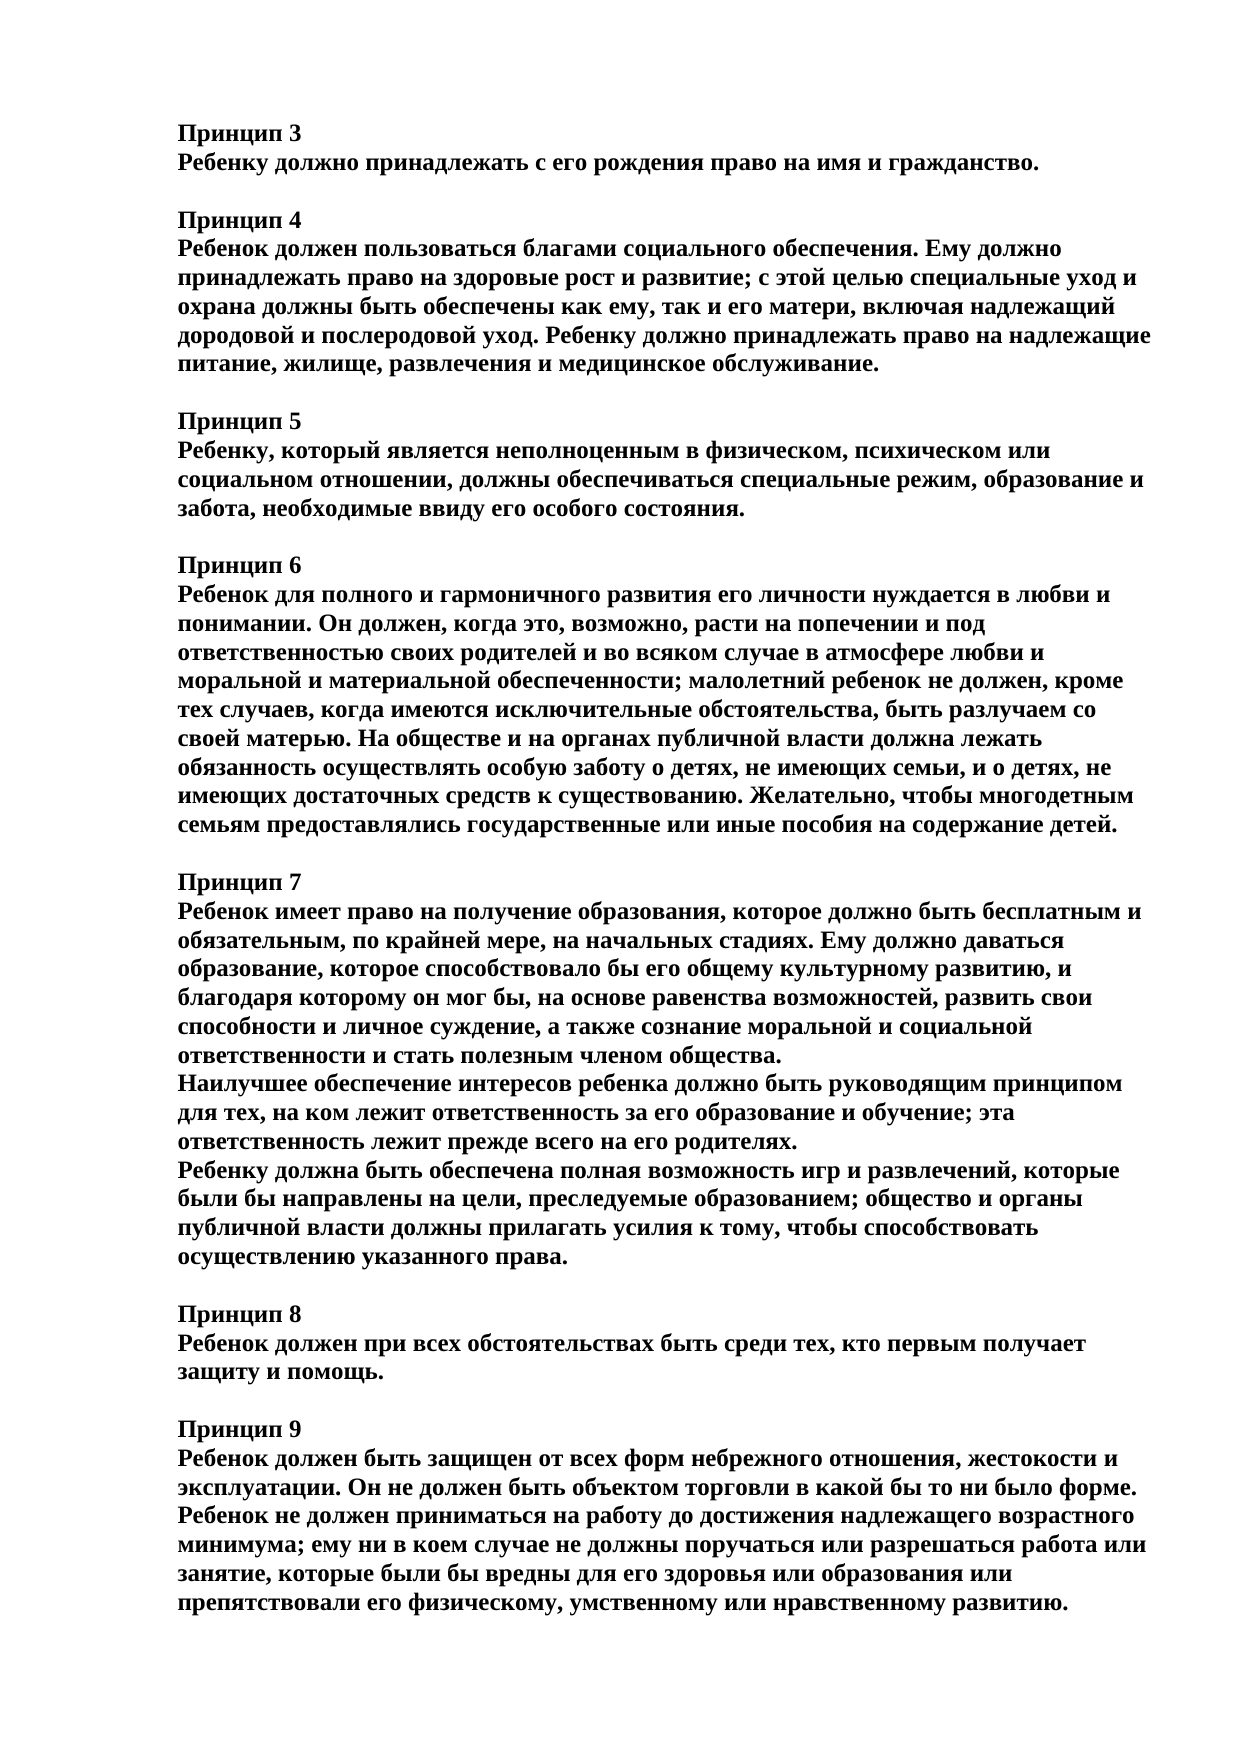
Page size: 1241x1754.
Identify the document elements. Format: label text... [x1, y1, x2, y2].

text Принцип 9 Ребенок должен быть защищен от всех форм небрежного отношения, жестокости и эксплуатации. Он не должен быть объектом торговли в какой бы то ни было форме. Ребенок не должен приниматься на работу до достижения надлежащего возрастного минимума; ему ни в коем случае не должны поручаться или разрешаться работа или занятие, которые были бы вредны для его здоровья или образования или препятствовали его физическому, умственному или нравственному развитию. [177, 1414, 1152, 1616]
text Принцип 6 Ребенок для полного и гармоничного развития его личности нуждается в любви и понимании. Он должен, когда это, возможно, расти на попечении и под ответственностью своих родителей и во всяком случае в атмосфере любви и моральной и материальной обеспеченности; малолетний ребенок не должен, кроме тех случаев, когда имеются исключительные обстоятельства, быть разлучаем со своей матерью. На обществе и на органах публичной власти должна лежать обязанность осуществлять особую заботу о детях, не имеющих семьи, и о детях, не имеющих достаточных средств к существованию. Желательно, чтобы многодетным семьям предоставлялись государственные или иные пособия на содержание детей. [177, 551, 1152, 838]
text Принцип 4 Ребенок должен пользоваться благами социального обеспечения. Ему должно принадлежать право на здоровые рост и развитие; с этой целью специальные уход и охрана должны быть обеспечены как ему, так и его матери, включая надлежащий дородовой и послеродовой уход. Ребенку должно принадлежать право на надлежащие питание, жилище, развлечения и медицинское обслуживание. [177, 205, 1152, 377]
text Принцип 8 Ребенок должен при всех обстоятельствах быть среди тех, кто первым получает защиту и помощь. [177, 1299, 1152, 1385]
text Принцип 5 Ребенку, который является неполноценным в физическом, психическом или социальном отношении, должны обеспечиваться специальные режим, образование и забота, необходимые ввиду его особого состояния. [177, 406, 1152, 521]
text Принцип 7 Ребенок имеет право на получение образования, которое должно быть бесплатным и обязательным, по крайней мере, на начальных стадиях. Ему должно даваться образование, которое способствовало бы его общему культурному развитию, и благодаря которому он мог бы, на основе равенства возможностей, развить свои способности и личное суждение, а также сознание моральной и социальной ответственности и стать полезным членом общества. Наилучшее обеспечение интересов ребенка должно быть руководящим принципом для тех, на ком лежит ответственность за его образование и обучение; эта ответственность лежит прежде всего на его родителях. Ребенку должна быть обеспечена полная возможность игр и развлечений, которые были бы направлены на цели, преследуемые образованием; общество и органы публичной власти должны прилагать усилия к тому, чтобы способствовать осуществлению указанного права. [177, 867, 1152, 1270]
text Принцип 3 Ребенку должно принадлежать с его рождения право на имя и гражданство. [177, 118, 1152, 176]
